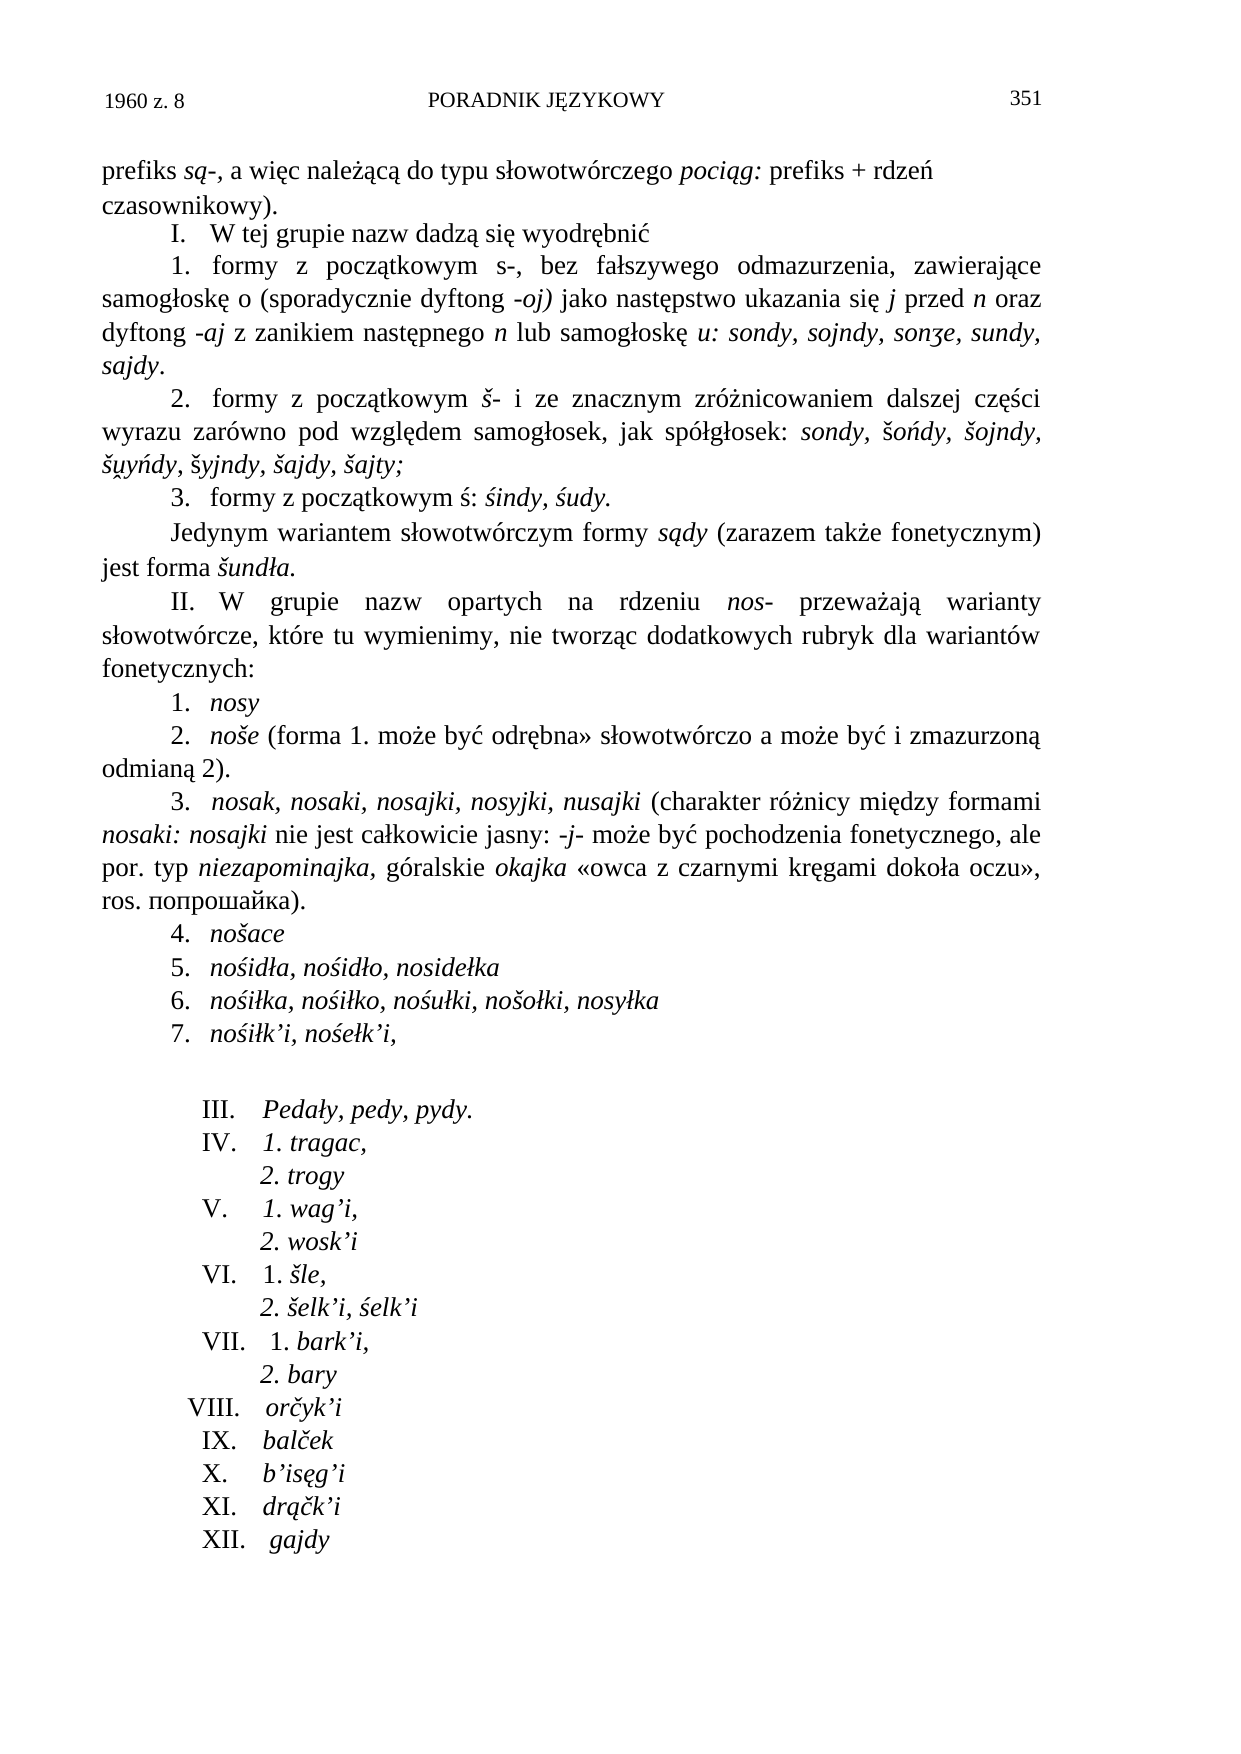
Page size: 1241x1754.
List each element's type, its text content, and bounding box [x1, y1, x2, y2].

text 2. šelk’i, śelk’i [260, 1290, 1083, 1323]
list nośidła, nośidło, nosidełka [102, 949, 1083, 983]
list nośiłka, nośiłko, nośułki, nošołki, nosyłka [102, 983, 1083, 1016]
list nośiłk’i, nośełk’i, [102, 1016, 1083, 1049]
list Pedały, pedy, pydy. [202, 1097, 1083, 1124]
list 1. tragac, [202, 1125, 1083, 1158]
list nošace [102, 916, 1083, 949]
text 1960 z. 8 [104, 91, 185, 113]
text 2. wosk’i [260, 1224, 1083, 1257]
list b’isęg’i [202, 1456, 1083, 1489]
list formy z początkowym š- i ze znacznym zróżnicowaniem dalszej części wyrazu zarówno pod względem samogłosek, jak spółgłosek: sondy, šońdy, šojndy, šṷyńdy, šyjndy, šajdy, šajty; [102, 381, 1042, 480]
text 2. bary [260, 1357, 1083, 1390]
list gajdy [202, 1522, 1083, 1555]
list W tej grupie nazw dadzą się wyodrębnić [102, 221, 1083, 248]
list 1. šle, [202, 1257, 1083, 1290]
list W grupie nazw opartych na rdzeniu nos- przeważają warianty słowotwórcze, które tu wymienimy, nie tworząc dodatkowych rubryk dla wariantów fonetycznych: [102, 583, 1042, 684]
list nosy [102, 684, 1083, 718]
text Jedynym wariantem słowotwórczym formy sądy (zarazem także fonetycznym) jest forma šundła. [102, 513, 1042, 583]
list orčyk’i [187, 1390, 1083, 1423]
list 1. bark’i, [202, 1323, 1083, 1357]
list formy z początkowym s-, bez fałszywego odmazurzenia, zawierające samogłoskę o (sporadycznie dyftong -oj) jako następstwo ukazania się j przed n oraz dyftong -aj z zanikiem następnego n lub samogłoskę u: sondy, sojndy, sonʒe, sundy, sajdy. [102, 248, 1042, 381]
list balček [202, 1423, 1083, 1456]
text 2. trogy [260, 1158, 1083, 1191]
list formy z początkowym ś: śindy, śudy. [102, 480, 1083, 513]
list noše (forma 1. może być odrębna» słowotwórczo a może być i zmazurzoną odmianą 2). [102, 718, 1042, 784]
list 1. wag’i, [202, 1191, 1083, 1224]
list nosak, nosaki, nosajki, nosyjki, nusajki (charakter różnicy między formami nosaki: nosajki nie jest całkowicie jasny: -j- może być pochodzenia fonetycznego, ale por. typ niezapominajka, góralskie okajka «owca z czarnymi kręgami dokoła oczu», ros. попрошайка). [102, 784, 1042, 916]
text prefiks są-, a więc należącą do typu słowotwórczego pociąg: prefiks + rdzeń czasownikowy). [102, 151, 1083, 221]
text PORADNIK JĘZYKOWY [428, 90, 665, 112]
list drąčk’i [202, 1489, 1083, 1522]
text 351 [1009, 88, 1042, 110]
